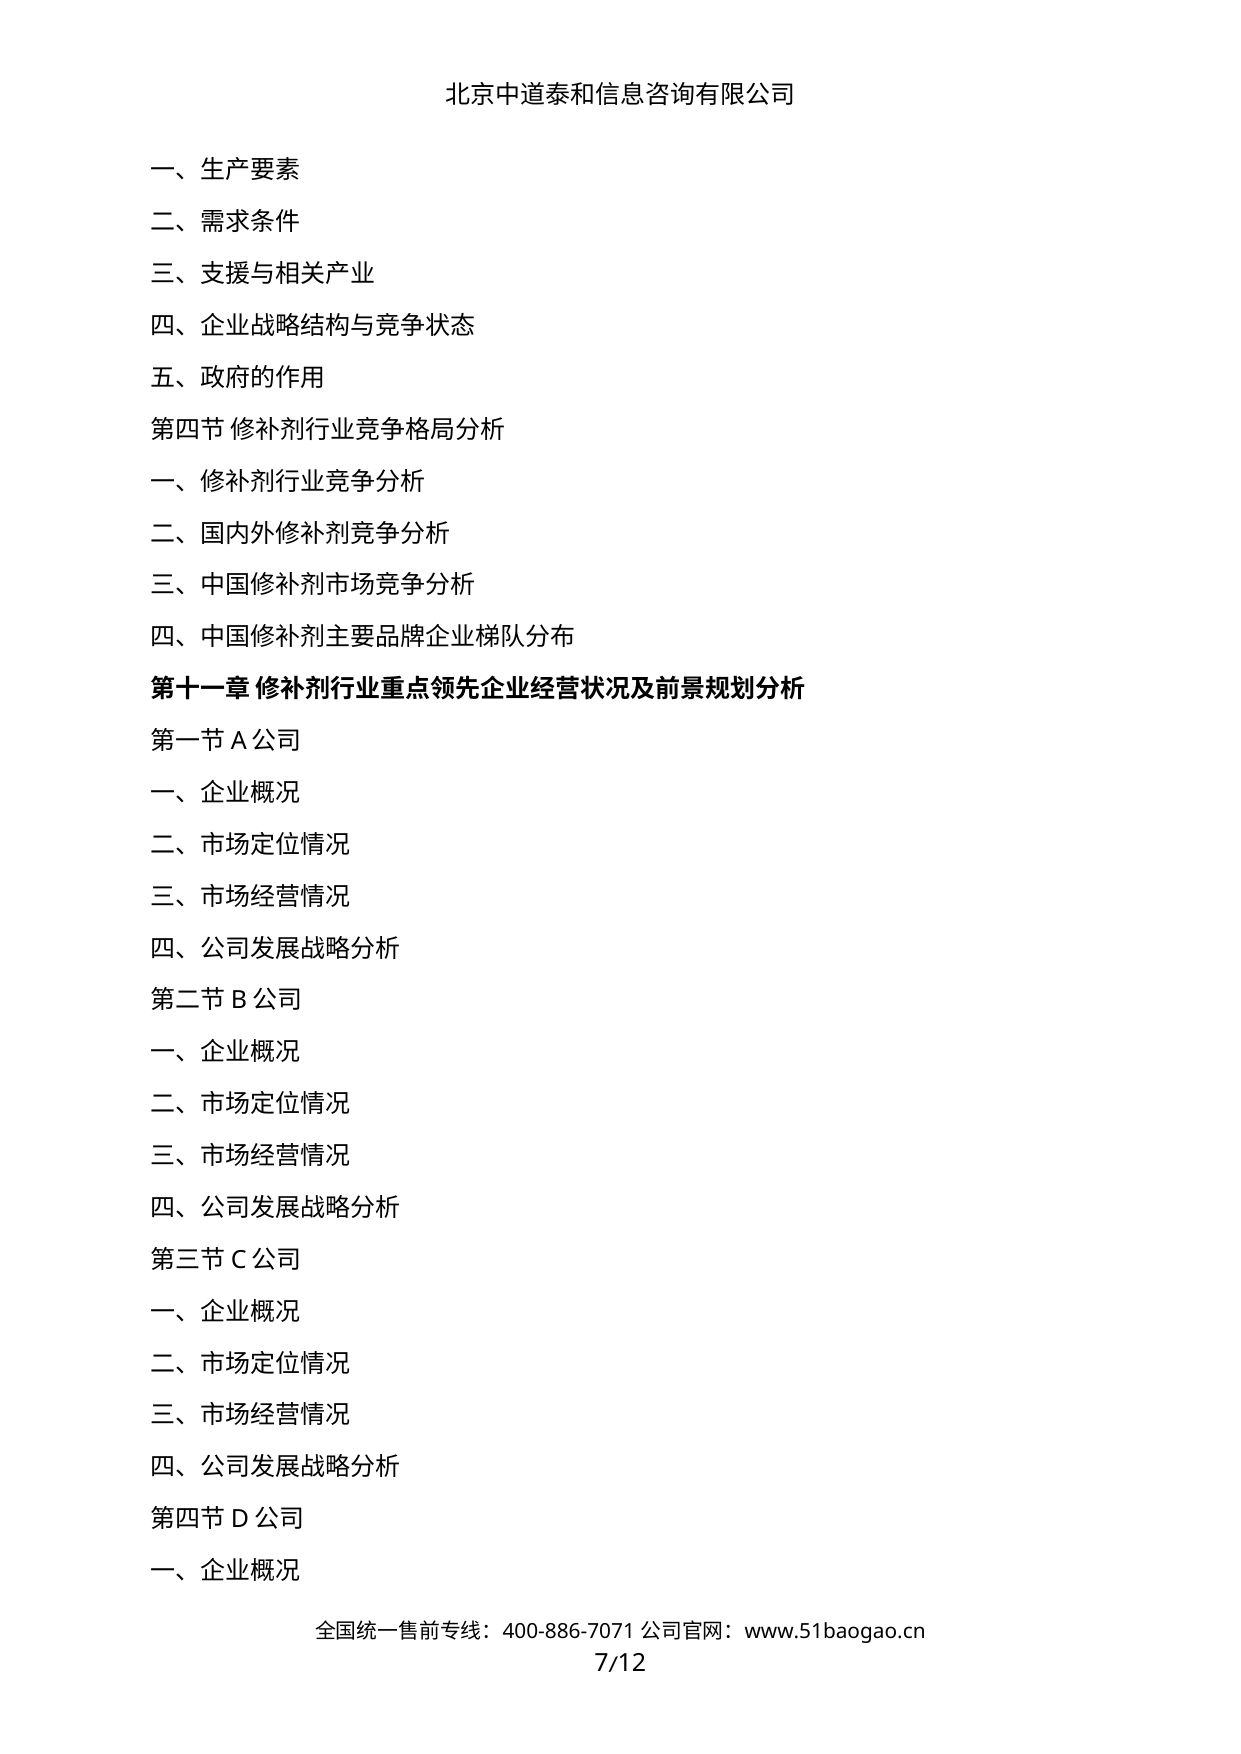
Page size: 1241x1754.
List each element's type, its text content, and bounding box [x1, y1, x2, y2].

text 四、公司发展战略分析 [150, 1187, 1090, 1224]
text 第一节 A公司 [150, 721, 1090, 757]
text 第二节 B公司 [150, 980, 1090, 1016]
text 二、需求条件 [150, 202, 1090, 238]
text 第四节 修补剂行业竞争格局分析 [150, 409, 1090, 446]
text 一、企业概况 [150, 1291, 1090, 1327]
text 一、修补剂行业竞争分析 [150, 461, 1090, 497]
text 一、企业概况 [150, 772, 1090, 809]
text 二、市场定位情况 [150, 1084, 1090, 1120]
text 第四节 D公司 [150, 1499, 1090, 1535]
text 一、企业概况 [150, 1032, 1090, 1068]
text 四、中国修补剂主要品牌企业梯队分布 [150, 617, 1090, 653]
text 三、市场经营情况 [150, 876, 1090, 912]
text 四、公司发展战略分析 [150, 928, 1090, 964]
text 三、市场经营情况 [150, 1395, 1090, 1431]
text 二、市场定位情况 [150, 1343, 1090, 1379]
text 二、国内外修补剂竞争分析 [150, 513, 1090, 549]
text 二、市场定位情况 [150, 824, 1090, 861]
text 五、政府的作用 [150, 357, 1090, 394]
text 一、生产要素 [150, 150, 1090, 186]
text 一、企业概况 [150, 1551, 1090, 1587]
text 四、公司发展战略分析 [150, 1447, 1090, 1483]
text 三、市场经营情况 [150, 1136, 1090, 1172]
text 第十一章 修补剂行业重点领先企业经营状况及前景规划分析 [150, 669, 1090, 705]
text 三、支援与相关产业 [150, 254, 1090, 290]
text 四、企业战略结构与竞争状态 [150, 306, 1090, 342]
text 三、中国修补剂市场竞争分析 [150, 565, 1090, 601]
text 第三节 C公司 [150, 1239, 1090, 1276]
